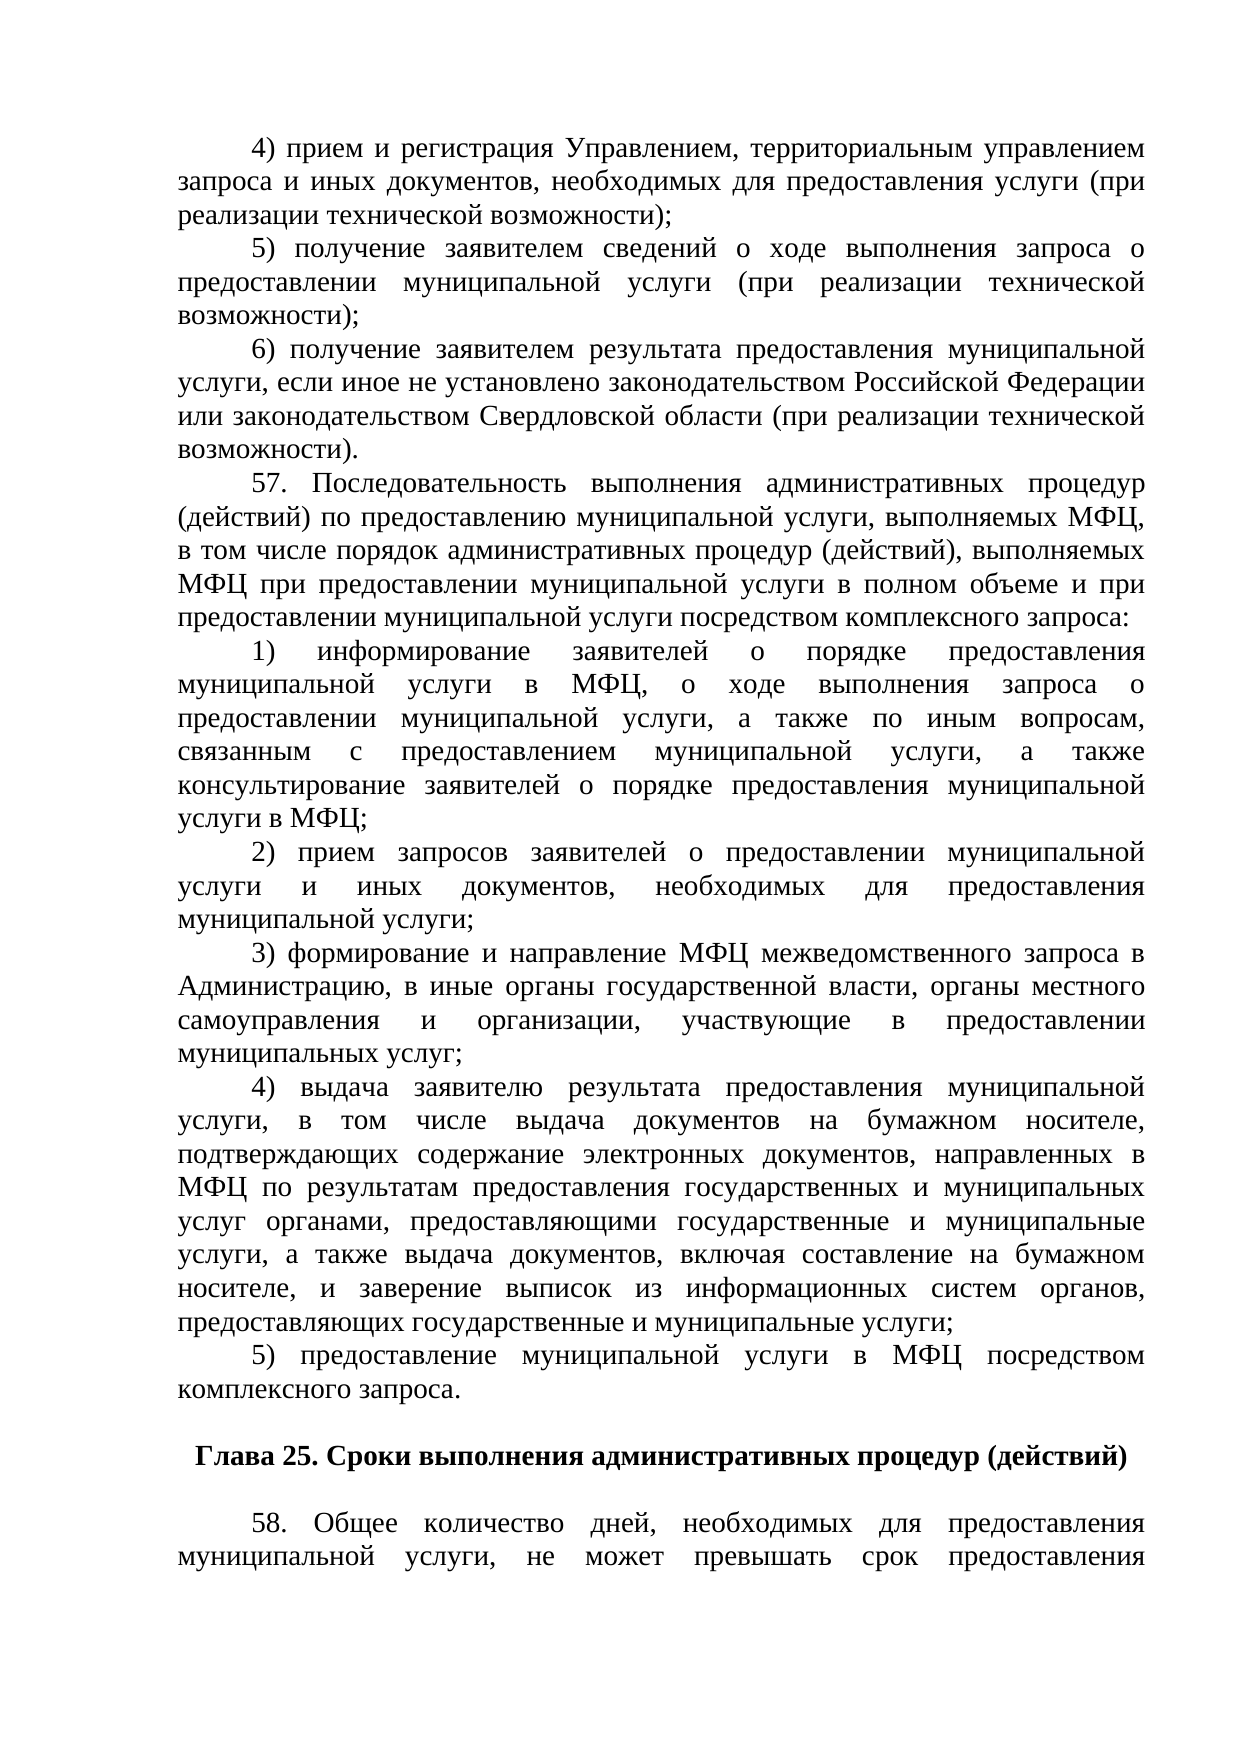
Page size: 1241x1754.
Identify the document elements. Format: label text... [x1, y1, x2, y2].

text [177, 1505, 1146, 1572]
text 57. Последовательность выполнения административных процедур (действий) по предоставлению муниципальной услуги, выполняемых МФЦ, в том числе порядок административных процедур (действий), выполняемых МФЦ при предоставлении муниципальной услуги в полном объеме и при предоставлении муниципальной услуги посредством комплексного запроса: [177, 465, 1146, 633]
text 4) выдача заявителю результата предоставления муниципальной услуги, в том числе выдача документов на бумажном носителе, подтверждающих содержание электронных документов, направленных в МФЦ по результатам предоставления государственных и муниципальных услуг органами, предоставляющими государственные и муниципальные услуги, а также выдача документов, включая составление на бумажном носителе, и заверение выписок из информационных систем органов, предоставляющих государственные и муниципальные услуги; [177, 1069, 1146, 1337]
text Глава 25. Сроки выполнения административных процедур (действий) [177, 1438, 1146, 1471]
text 3) формирование и направление МФЦ межведомственного запроса в Администрацию, в иные органы государственной власти, органы местного самоуправления и организации, участвующие в предоставлении муниципальных услуг; [177, 935, 1146, 1069]
text 5) получение заявителем сведений о ходе выполнения запроса о предоставлении муниципальной услуги (при реализации технической возможности); [177, 230, 1146, 331]
text 4) прием и регистрация Управлением, территориальным управлением запроса и иных документов, необходимых для предоставления услуги (при реализации технической возможности); [177, 130, 1146, 230]
text 1) информирование заявителей о порядке предоставления муниципальной услуги в МФЦ, о ходе выполнения запроса о предоставлении муниципальной услуги, а также по иным вопросам, связанным с предоставлением муниципальной услуги, а также консультирование заявителей о порядке предоставления муниципальной услуги в МФЦ; [177, 633, 1146, 834]
text 6) получение заявителем результата предоставления муниципальной услуги, если иное не установлено законодательством Российской Федерации или законодательством Свердловской области (при реализации технической возможности). [177, 331, 1146, 465]
text 5) предоставление муниципальной услуги в МФЦ посредством комплексного запроса. [177, 1337, 1146, 1404]
text 2) прием запросов заявителей о предоставлении муниципальной услуги и иных документов, необходимых для предоставления муниципальной услуги; [177, 834, 1146, 935]
